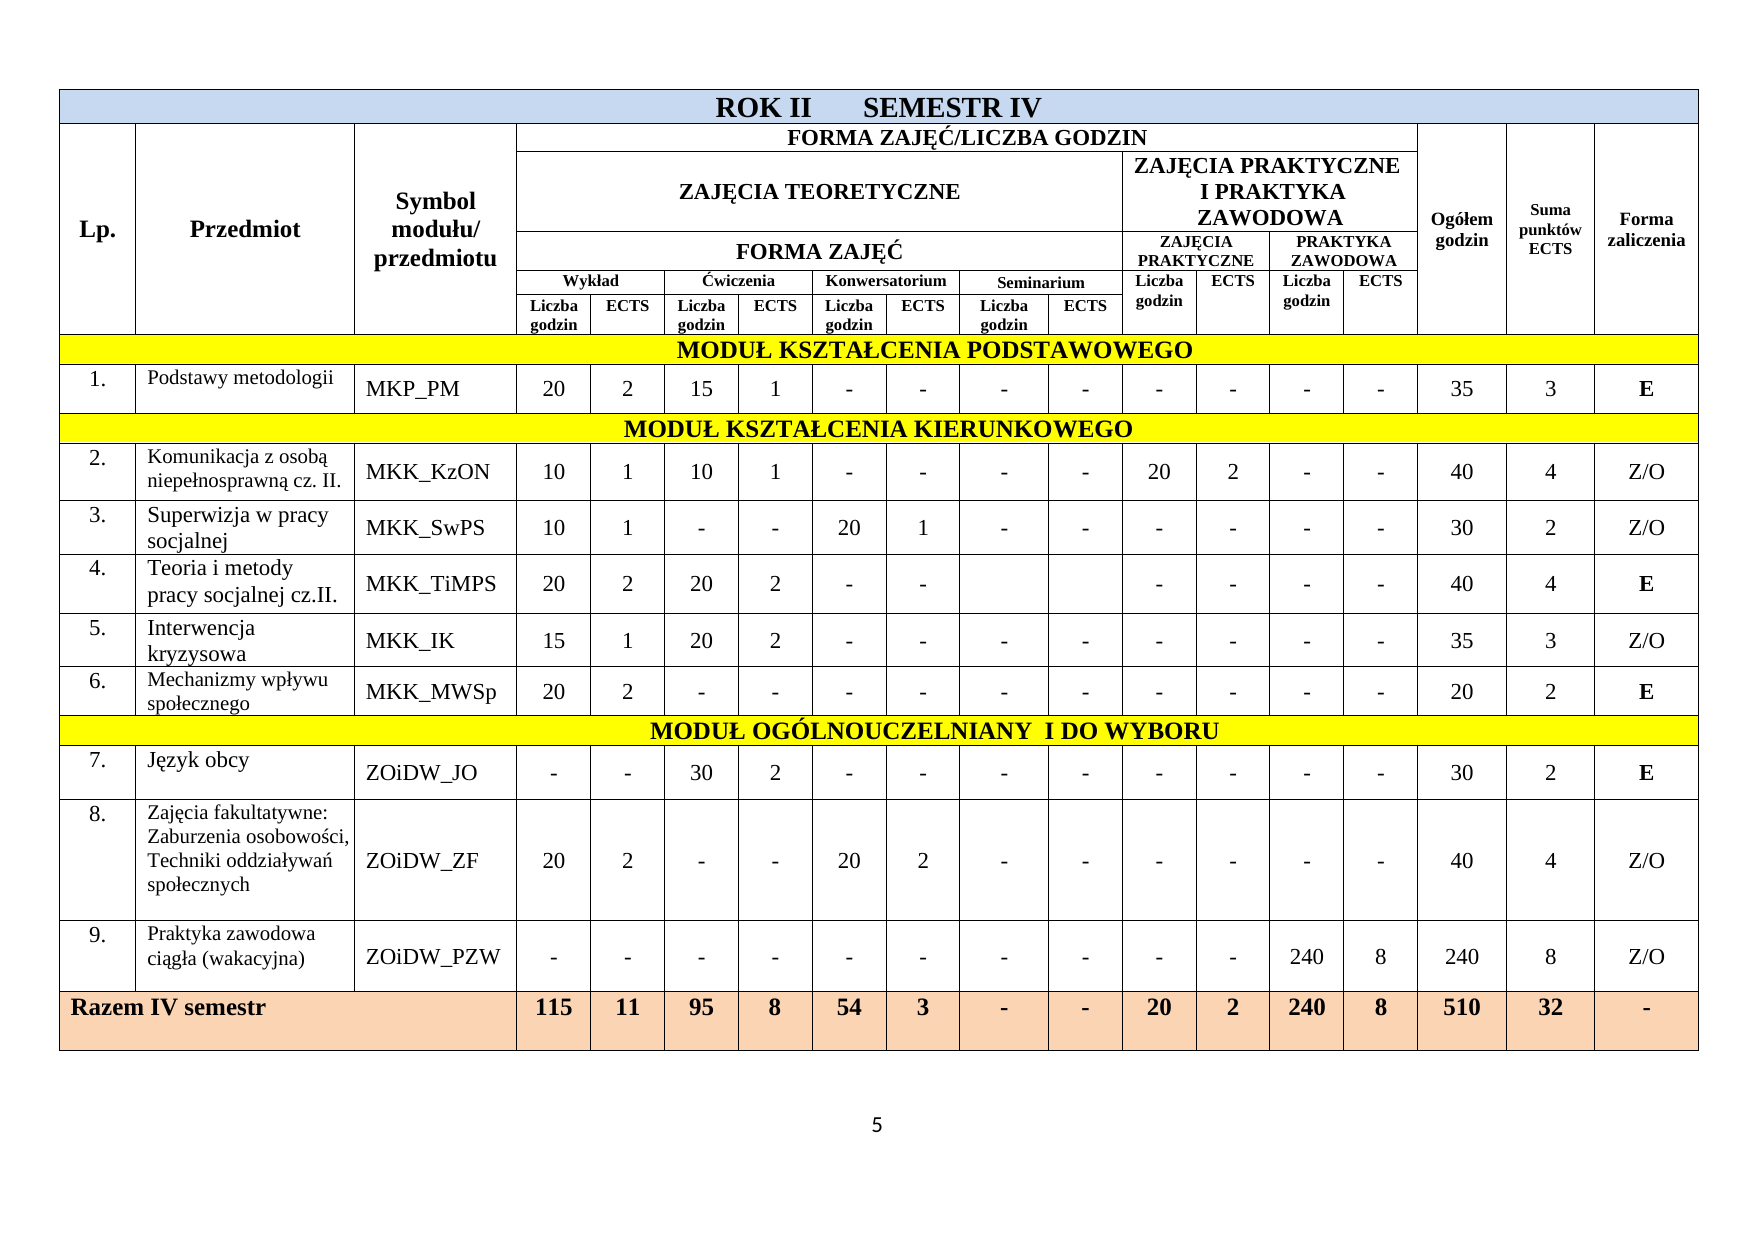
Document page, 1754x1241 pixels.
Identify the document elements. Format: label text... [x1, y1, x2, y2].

table_cell - [813, 365, 886, 413]
table_cell Liczba godzin [517, 295, 590, 334]
table_cell 20 [1123, 444, 1196, 500]
table_cell - [1123, 365, 1196, 413]
table_cell 7. [60, 746, 135, 799]
table_cell ECTS [1197, 271, 1269, 334]
table_cell E [1595, 746, 1698, 799]
table_cell FORMA ZAJĘĆ/LICZBA GODZIN [517, 124, 1417, 151]
table_cell MKK_KzON [355, 444, 516, 500]
table_cell 20 [517, 555, 590, 612]
table_cell - [1344, 800, 1417, 920]
table_cell ZAJĘCIA PRAKTYCZNE I PRAKTYKA ZAWODOWA [1123, 152, 1417, 231]
table_cell 10 [517, 444, 590, 500]
table_cell - [813, 614, 886, 666]
table_cell - [1049, 444, 1122, 500]
table_cell 20 [813, 800, 886, 920]
table_cell 40 [1418, 555, 1506, 612]
table_cell 510 [1418, 992, 1506, 1050]
table_cell - [813, 921, 886, 991]
table_cell - [1197, 555, 1269, 612]
table_cell 54 [813, 992, 886, 1050]
table_cell - [1344, 667, 1417, 715]
table_cell - [1197, 365, 1269, 413]
table_cell - [960, 501, 1048, 553]
table_cell 20 [1123, 992, 1196, 1050]
table_cell - [960, 614, 1048, 666]
table_cell 1 [591, 444, 664, 500]
table_cell Symbol modułu/ przedmiotu [355, 124, 516, 334]
table_header ROK II SEMESTR IV [60, 90, 1698, 123]
table_cell ZOiDW_JO [355, 746, 516, 799]
table_cell - [887, 365, 959, 413]
table_cell ECTS [1049, 295, 1122, 334]
table_cell - [1049, 800, 1122, 920]
table_cell - [1270, 444, 1343, 500]
table_cell - [1270, 555, 1343, 612]
table_cell 2 [591, 365, 664, 413]
table_cell Liczba godzin [960, 295, 1048, 334]
table_cell - [1049, 667, 1122, 715]
table_cell 3 [1507, 365, 1594, 413]
table_cell - [739, 800, 812, 920]
table_cell Liczba godzin [1123, 271, 1196, 334]
table_cell - [1344, 365, 1417, 413]
table_cell - [887, 555, 959, 612]
table_cell - [1123, 921, 1196, 991]
table_cell 9. [60, 921, 135, 991]
table_cell 2 [591, 800, 664, 920]
table_cell - [960, 667, 1048, 715]
table_cell ZAJĘCIA TEORETYCZNE [517, 152, 1122, 231]
table_cell 20 [813, 501, 886, 553]
table_cell Praktyka zawodowa ciągła (wakacyjna) [136, 921, 354, 991]
table_cell MKK_MWSp [355, 667, 516, 715]
table_cell MODUŁ OGÓLNOUCZELNIANY I DO WYBORU [60, 716, 1698, 745]
table_cell - [739, 921, 812, 991]
table_cell Zajęcia fakultatywne: Zaburzenia osobowości, Techniki oddziaływań społecznych [136, 800, 354, 920]
table_cell - [813, 667, 886, 715]
table_cell 2 [591, 555, 664, 612]
table_cell - [1270, 501, 1343, 553]
table_cell - [1123, 746, 1196, 799]
table_cell Teoria i metody pracy socjalnej cz.II. [136, 555, 354, 612]
table_cell 35 [1418, 614, 1506, 666]
table_cell 32 [1507, 992, 1594, 1050]
table_cell Z/O [1595, 444, 1698, 500]
table_cell - [665, 921, 738, 991]
table_cell Komunikacja z osobą niepełnosprawną cz. II. [136, 444, 354, 500]
table_cell 20 [517, 667, 590, 715]
table_cell E [1595, 555, 1698, 612]
table_cell - [1197, 921, 1269, 991]
table_cell 30 [665, 746, 738, 799]
table_cell 8 [1344, 992, 1417, 1050]
table_cell - [1197, 746, 1269, 799]
table_cell 1 [739, 444, 812, 500]
table_cell - [591, 746, 664, 799]
table_cell 4 [1507, 444, 1594, 500]
table_cell 240 [1418, 921, 1506, 991]
table_cell - [1270, 746, 1343, 799]
table_cell - [960, 444, 1048, 500]
table_cell 8 [1344, 921, 1417, 991]
table_cell - [960, 992, 1048, 1050]
table_cell - [813, 746, 886, 799]
table_cell - [887, 921, 959, 991]
table_cell ECTS [887, 295, 959, 334]
table_cell Z/O [1595, 614, 1698, 666]
table_cell ZOiDW_PZW [355, 921, 516, 991]
table_cell - [1123, 614, 1196, 666]
table_cell 2 [739, 614, 812, 666]
table_cell 2 [1197, 992, 1269, 1050]
table_cell - [1270, 614, 1343, 666]
table_cell [1049, 555, 1122, 612]
table_cell 5. [60, 614, 135, 666]
table_cell - [1049, 921, 1122, 991]
table_cell Język obcy [136, 746, 354, 799]
table_cell Konwersatorium [813, 271, 959, 294]
table_cell 2 [887, 800, 959, 920]
table_cell - [739, 667, 812, 715]
table_cell - [887, 614, 959, 666]
table_cell E [1595, 365, 1698, 413]
table_cell MKP_PM [355, 365, 516, 413]
table_cell - [591, 921, 664, 991]
table_cell - [1197, 667, 1269, 715]
table_cell Suma punktów ECTS [1507, 124, 1594, 334]
table_cell 240 [1270, 921, 1343, 991]
table_cell FORMA ZAJĘĆ [517, 232, 1122, 270]
table_cell 240 [1270, 992, 1343, 1050]
table_cell 15 [665, 365, 738, 413]
table_cell 35 [1418, 365, 1506, 413]
table_cell - [1049, 746, 1122, 799]
table_cell Mechanizmy wpływu społecznego [136, 667, 354, 715]
table_cell Forma zaliczenia [1595, 124, 1698, 334]
table_cell - [665, 800, 738, 920]
table_cell - [1344, 746, 1417, 799]
table_cell 6. [60, 667, 135, 715]
table_cell Podstawy metodologii [136, 365, 354, 413]
table_cell - [1197, 501, 1269, 553]
table_cell - [665, 501, 738, 553]
table_cell Seminarium [960, 271, 1122, 294]
table_cell - [517, 746, 590, 799]
table_cell Wykład [517, 271, 664, 294]
table_cell MODUŁ KSZTAŁCENIA PODSTAWOWEGO [60, 335, 1698, 363]
table_cell 20 [517, 365, 590, 413]
table_cell 20 [665, 555, 738, 612]
table_cell 3. [60, 501, 135, 553]
table_cell ZAJĘCIA PRAKTYCZNE [1123, 232, 1269, 270]
table_cell - [1123, 555, 1196, 612]
table_cell - [813, 444, 886, 500]
table_cell - [960, 365, 1048, 413]
table_cell - [960, 800, 1048, 920]
table_cell 2 [739, 746, 812, 799]
table_cell 2 [1197, 444, 1269, 500]
table_cell [960, 555, 1048, 612]
table_cell PRAKTYKA ZAWODOWA [1270, 232, 1417, 270]
table_cell 4 [1507, 555, 1594, 612]
table_cell ZOiDW_ZF [355, 800, 516, 920]
table_cell 3 [887, 992, 959, 1050]
table_cell MKK_TiMPS [355, 555, 516, 612]
table_cell - [739, 501, 812, 553]
table_cell 115 [517, 992, 590, 1050]
table_cell - [1197, 800, 1269, 920]
table_cell - [1049, 501, 1122, 553]
table_cell 2 [1507, 501, 1594, 553]
table_cell - [960, 746, 1048, 799]
table_cell - [1344, 614, 1417, 666]
table_cell Z/O [1595, 501, 1698, 553]
table_cell 4. [60, 555, 135, 612]
table_cell 4 [1507, 800, 1594, 920]
table_cell E [1595, 667, 1698, 715]
table_cell - [1270, 365, 1343, 413]
table_cell 11 [591, 992, 664, 1050]
table_cell 30 [1418, 746, 1506, 799]
table_cell Liczba godzin [1270, 271, 1343, 334]
table_cell - [1123, 667, 1196, 715]
table_cell - [887, 746, 959, 799]
table_cell ECTS [1344, 271, 1417, 334]
table_cell 40 [1418, 800, 1506, 920]
table_cell Przedmiot [136, 124, 354, 334]
table_cell - [1344, 501, 1417, 553]
table_cell - [1344, 555, 1417, 612]
table_cell - [813, 555, 886, 612]
table_cell Ćwiczenia [665, 271, 812, 294]
table_cell Interwencja kryzysowa [136, 614, 354, 666]
table_cell - [1049, 365, 1122, 413]
table_cell 40 [1418, 444, 1506, 500]
table_cell 8 [1507, 921, 1594, 991]
table_cell - [517, 921, 590, 991]
table_cell 10 [665, 444, 738, 500]
table_cell Ogółem godzin [1418, 124, 1506, 334]
table_cell - [887, 444, 959, 500]
table_cell Superwizja w pracy socjalnej [136, 501, 354, 553]
table_cell - [1049, 992, 1122, 1050]
table_cell 1. [60, 365, 135, 413]
table_cell 1 [887, 501, 959, 553]
table_cell - [1197, 614, 1269, 666]
table_cell - [1270, 667, 1343, 715]
table_cell 1 [591, 614, 664, 666]
table_cell - [1595, 992, 1698, 1050]
table_cell 30 [1418, 501, 1506, 553]
table_cell ECTS [591, 295, 664, 334]
table_cell Liczba godzin [813, 295, 886, 334]
table_cell 2 [1507, 667, 1594, 715]
table_cell 2. [60, 444, 135, 500]
table_cell 2 [739, 555, 812, 612]
table_cell 3 [1507, 614, 1594, 666]
table_cell 20 [1418, 667, 1506, 715]
table_cell Liczba godzin [665, 295, 738, 334]
table_cell - [1123, 800, 1196, 920]
table_cell MODUŁ KSZTAŁCENIA KIERUNKOWEGO [60, 414, 1698, 442]
table_cell 20 [517, 800, 590, 920]
table_cell - [1123, 501, 1196, 553]
table_cell Lp. [60, 124, 135, 334]
table_cell - [1270, 800, 1343, 920]
table_cell 10 [517, 501, 590, 553]
table_cell 1 [739, 365, 812, 413]
table_cell 15 [517, 614, 590, 666]
table_cell 2 [1507, 746, 1594, 799]
table_cell ECTS [739, 295, 812, 334]
table_cell Z/O [1595, 921, 1698, 991]
table_cell - [960, 921, 1048, 991]
table_cell 1 [591, 501, 664, 553]
table_cell - [887, 667, 959, 715]
table_cell Razem IV semestr [60, 992, 516, 1050]
table_cell 2 [591, 667, 664, 715]
table_cell 8 [739, 992, 812, 1050]
table_cell 95 [665, 992, 738, 1050]
table_cell - [665, 667, 738, 715]
table_cell MKK_IK [355, 614, 516, 666]
table_cell 20 [665, 614, 738, 666]
table_cell - [1344, 444, 1417, 500]
table_cell MKK_SwPS [355, 501, 516, 553]
table_cell - [1049, 614, 1122, 666]
table_cell Z/O [1595, 800, 1698, 920]
table_cell 8. [60, 800, 135, 920]
